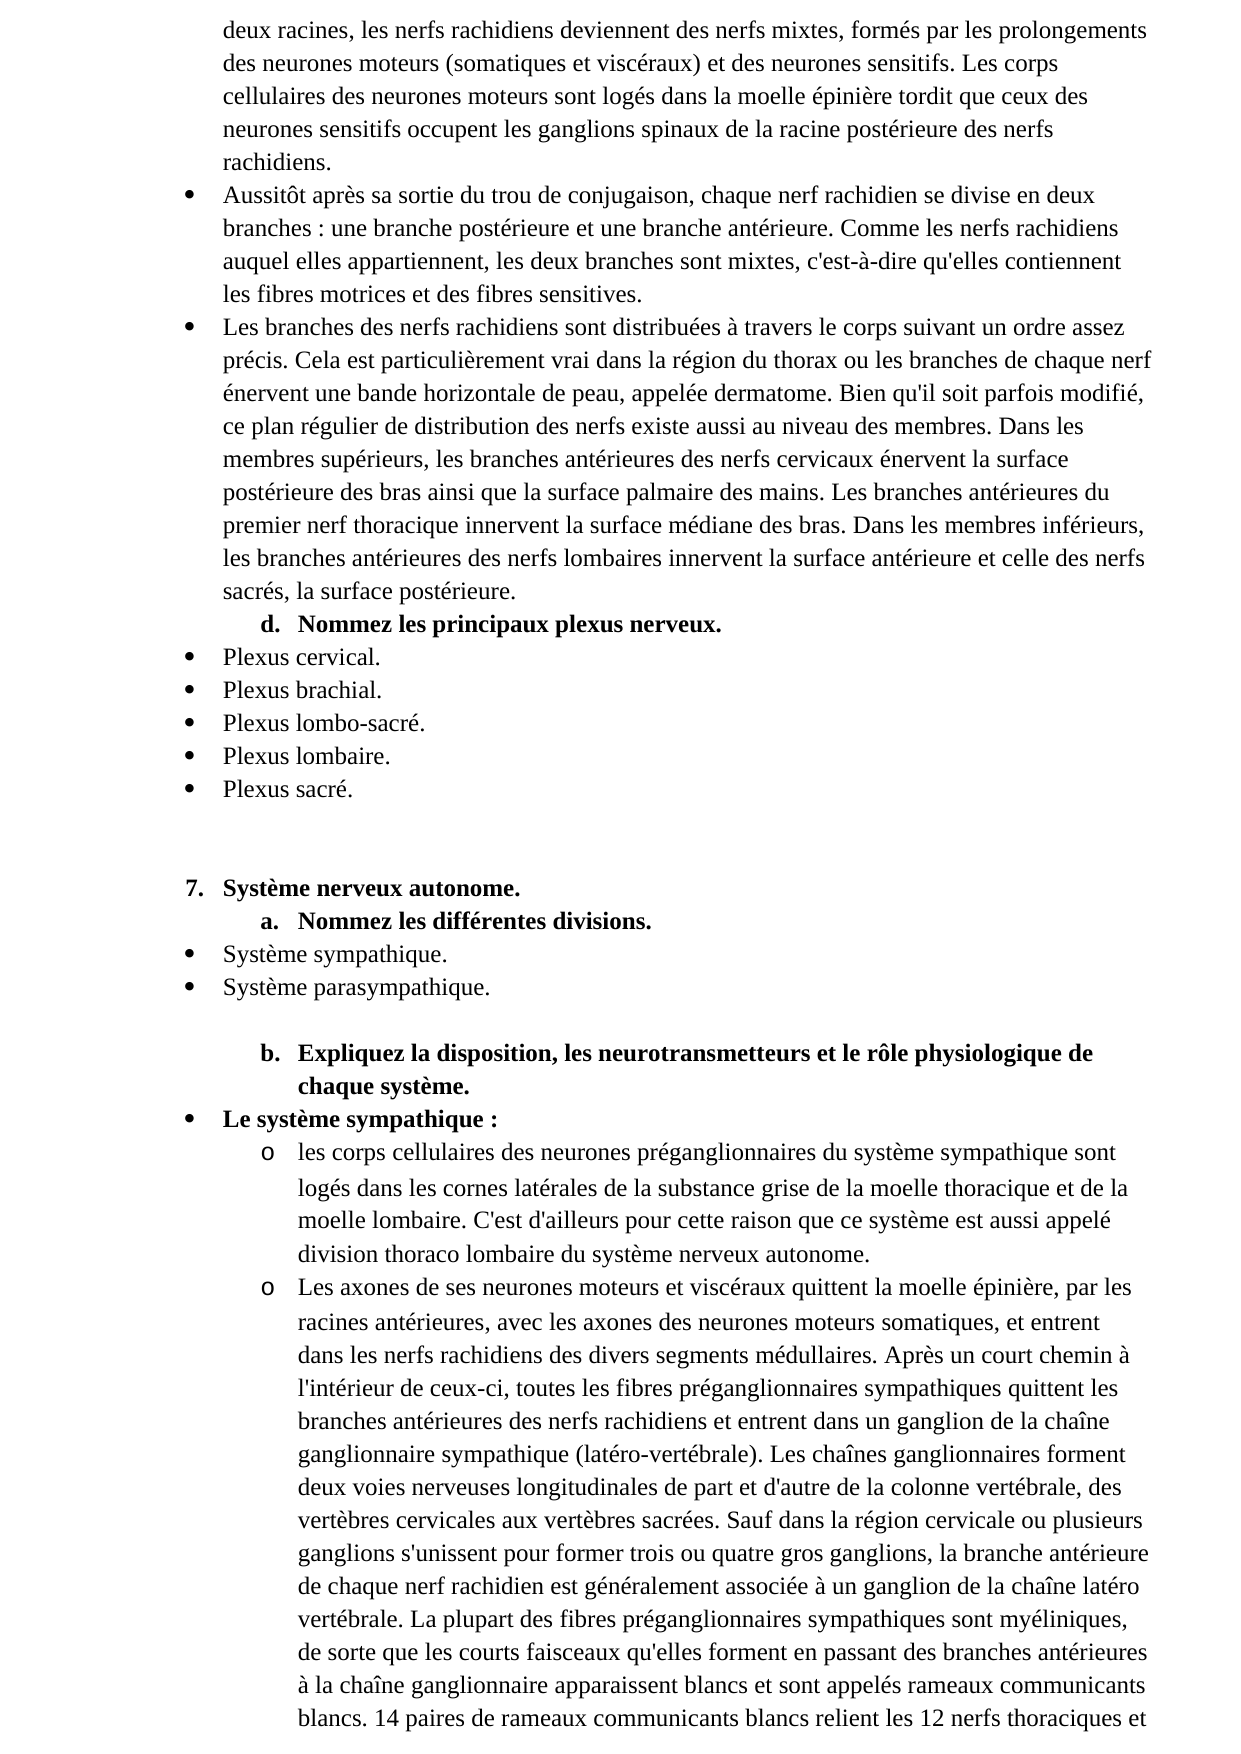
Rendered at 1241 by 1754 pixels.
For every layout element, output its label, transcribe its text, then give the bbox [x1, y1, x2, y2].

list Système sympathique. [185, 939, 1152, 968]
list Plexus sacré. [185, 774, 1152, 803]
list Les branches des nerfs rachidiens sont distribuées à travers le corps suivant un ordre assez précis. Cela est particulièrement vrai dans la région du thorax ou les branches de chaque nerf énervent une bande horizontale de peau, appelée dermatome. Bien qu'il soit parfois modifié, ce plan régulier de distribution des nerfs existe aussi au niveau des membres. Dans les membres supérieurs, les branches antérieures des nerfs cervicaux énervent la surface postérieure des bras ainsi que la surface palmaire des mains. Les branches antérieures du premier nerf thoracique innervent la surface médiane des bras. Dans les membres inférieurs, les branches antérieures des nerfs lombaires innervent la surface antérieure et celle des nerfs sacrés, la surface postérieure. [185, 312, 1152, 605]
list Aussitôt après sa sortie du trou de conjugaison, chaque nerf rachidien se divise en deux branches : une branche postérieure et une branche antérieure. Comme les nerfs rachidiens auquel elles appartiennent, les deux branches sont mixtes, c'est-à-dire qu'elles contiennent les fibres motrices et des fibres sensitives. [185, 180, 1152, 308]
list Plexus lombo-sacré. [185, 708, 1152, 737]
list Nommez les principaux plexus nerveux. [260, 609, 1152, 638]
list les corps cellulaires des neurones préganglionnaires du système sympathique sont logés dans les cornes latérales de la substance grise de la moelle thoracique et de la moelle lombaire. C'est d'ailleurs pour cette raison que ce système est aussi appelé division thoraco lombaire du système nerveux autonome. [260, 1137, 1152, 1267]
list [185, 15, 1152, 176]
list Nommez les différentes divisions. [260, 906, 1152, 935]
list Plexus cervical. [185, 642, 1152, 671]
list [260, 1272, 1152, 1732]
list Système nerveux autonome. [185, 873, 1152, 902]
list Le système sympathique : [185, 1104, 1152, 1133]
list Plexus lombaire. [185, 741, 1152, 770]
list Expliquez la disposition, les neurotransmetteurs et le rôle physiologique de chaque système. [260, 1038, 1152, 1100]
list Système parasympathique. [185, 972, 1152, 1001]
list Plexus brachial. [185, 675, 1152, 704]
